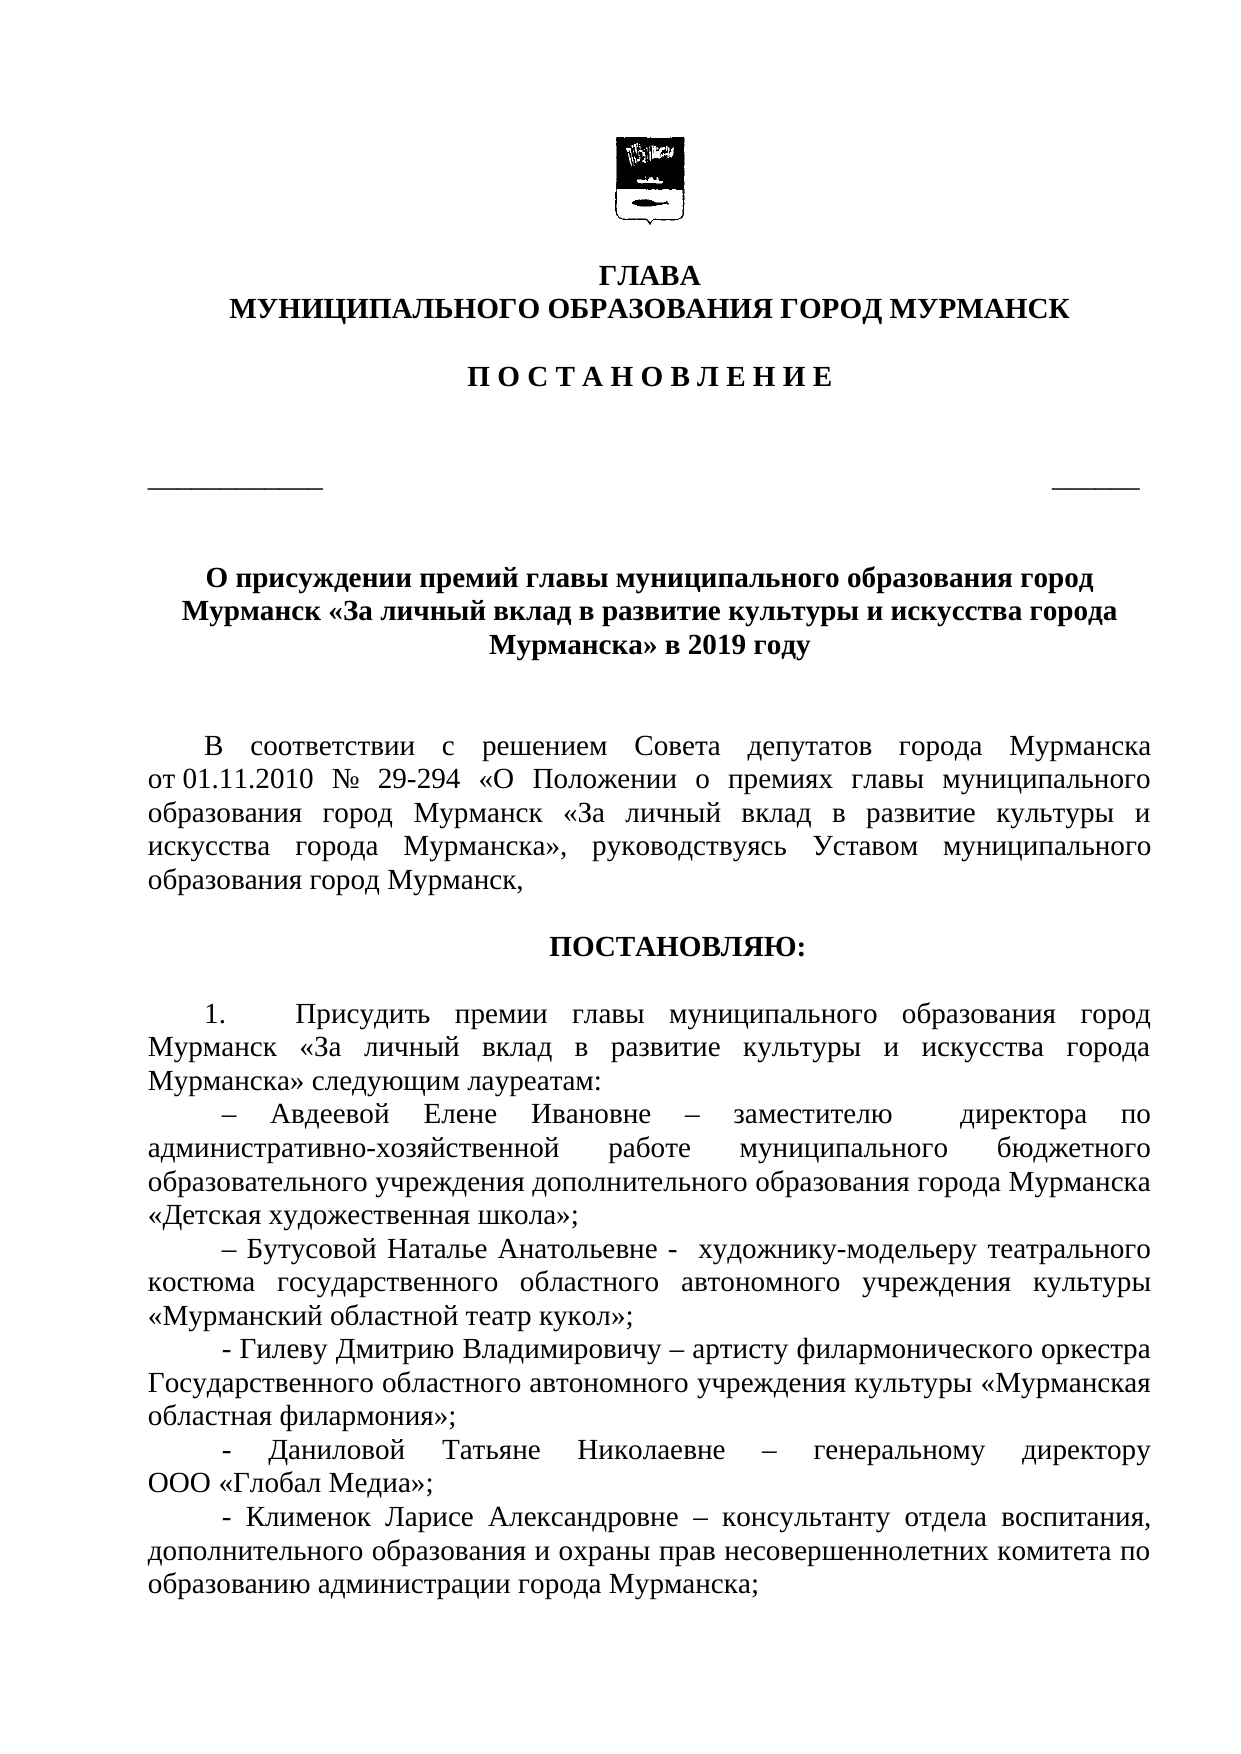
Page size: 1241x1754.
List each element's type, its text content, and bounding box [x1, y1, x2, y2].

text В соответствии с решением Совета депутатов города Мурманска от 01.11.2010 № 29-294 «О Положении о премиях главы муниципального образования город Мурманск «За личный вклад в развитие культуры и искусства города Мурманска», руководствуясь Уставом муниципального образования город Мурманск, [148, 728, 1152, 895]
text ____________ ______ [148, 459, 1152, 493]
text П О С Т А Н О В Л Е Н И Е [148, 359, 1152, 392]
picture [614, 137, 685, 225]
text МУНИЦИПАЛЬНОГО ОБРАЗОВАНИЯ ГОРОД МУРМАНСК [148, 292, 1152, 325]
text - Гилеву Дмитрию Владимировичу – артисту филармонического оркестра Государственного областного автономного учреждения культуры «Мурманская областная филармония»; [148, 1331, 1152, 1432]
text - Даниловой Татьяне Николаевне – генеральному директору ООО «Глобал Медиа»; [148, 1432, 1152, 1499]
text – Авдеевой Елене Ивановне – заместителю директора по административно-хозяйственной работе муниципального бюджетного образовательного учреждения дополнительного образования города Мурманска «Детская художественная школа»; [148, 1097, 1152, 1231]
text ПОСТАНОВЛЯЮ: [148, 929, 1152, 962]
text - Клименок Ларисе Александровне – консультанту отдела воспитания, дополнительного образования и охраны прав несовершеннолетних комитета по образованию администрации города Мурманска; [148, 1499, 1152, 1600]
text ГЛАВА [148, 258, 1152, 292]
text – Бутусовой Наталье Анатольевне - художнику-модельеру театрального костюма государственного областного автономного учреждения культуры «Мурманский областной театр кукол»; [148, 1231, 1152, 1331]
list Присудить премии главы муниципального образования город Мурманск «За личный вклад в развитие культуры и искусства города Мурманска» следующим лауреатам: [148, 996, 1152, 1097]
text О присуждении премий главы муниципального образования город Мурманск «За личный вклад в развитие культуры и искусства города Мурманска» в 2019 году [148, 560, 1152, 661]
